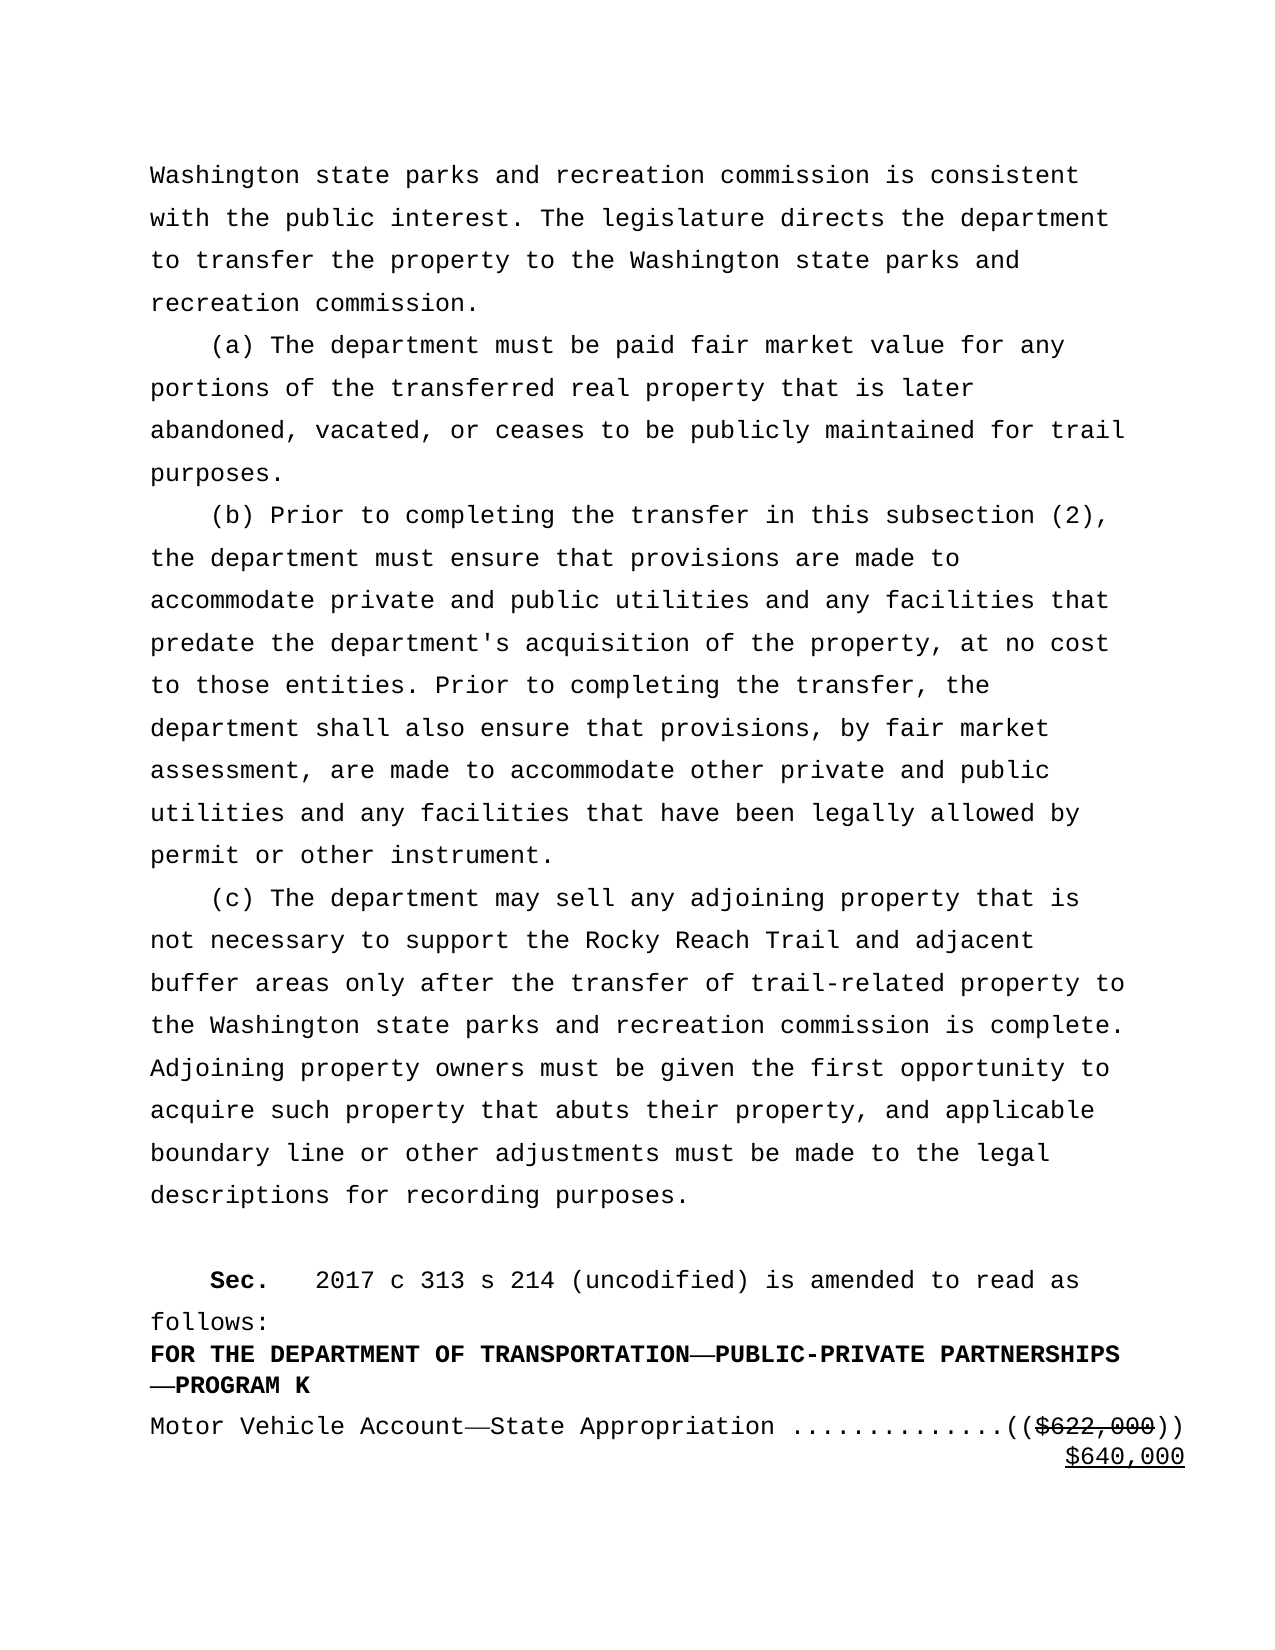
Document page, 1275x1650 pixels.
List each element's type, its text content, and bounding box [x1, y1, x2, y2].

text Sec. 2017 c 313 s 214 (uncodified) is amended to read as follows: [150, 1254, 1125, 1339]
text FOR THE DEPARTMENT OF TRANSPORTATION—PUBLIC-PRIVATE PARTNERSHIPS—PROGRAM K [150, 1339, 1125, 1401]
text (b) Prior to completing the transfer in this subsection (2), the department must ensure that provisions are made to accommodate private and public utilities and any facilities that predate the department's acquisition of the property, at no cost to those entities. Prior to completing the transfer, the department shall also ensure that provisions, by fair market assessment, are made to accommodate other private and public utilities and any facilities that have been legally allowed by permit or other instrument. [150, 490, 1125, 872]
text (c) The department may sell any adjoining property that is not necessary to support the Rocky Reach Trail and adjacent buffer areas only after the transfer of trail-related property to the Washington state parks and recreation commission is complete. Adjoining property owners must be given the first opportunity to acquire such property that abuts their property, and applicable boundary line or other adjustments must be made to the legal descriptions for recording purposes. [150, 872, 1125, 1212]
text Motor Vehicle Account—State Appropriation (($622,000)) [150, 1401, 1125, 1443]
text $640,000 [150, 1443, 1125, 1472]
text (a) The department must be paid fair market value for any portions of the transferred real property that is later abandoned, vacated, or ceases to be publicly maintained for trail purposes. [150, 320, 1125, 490]
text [150, 150, 1125, 320]
